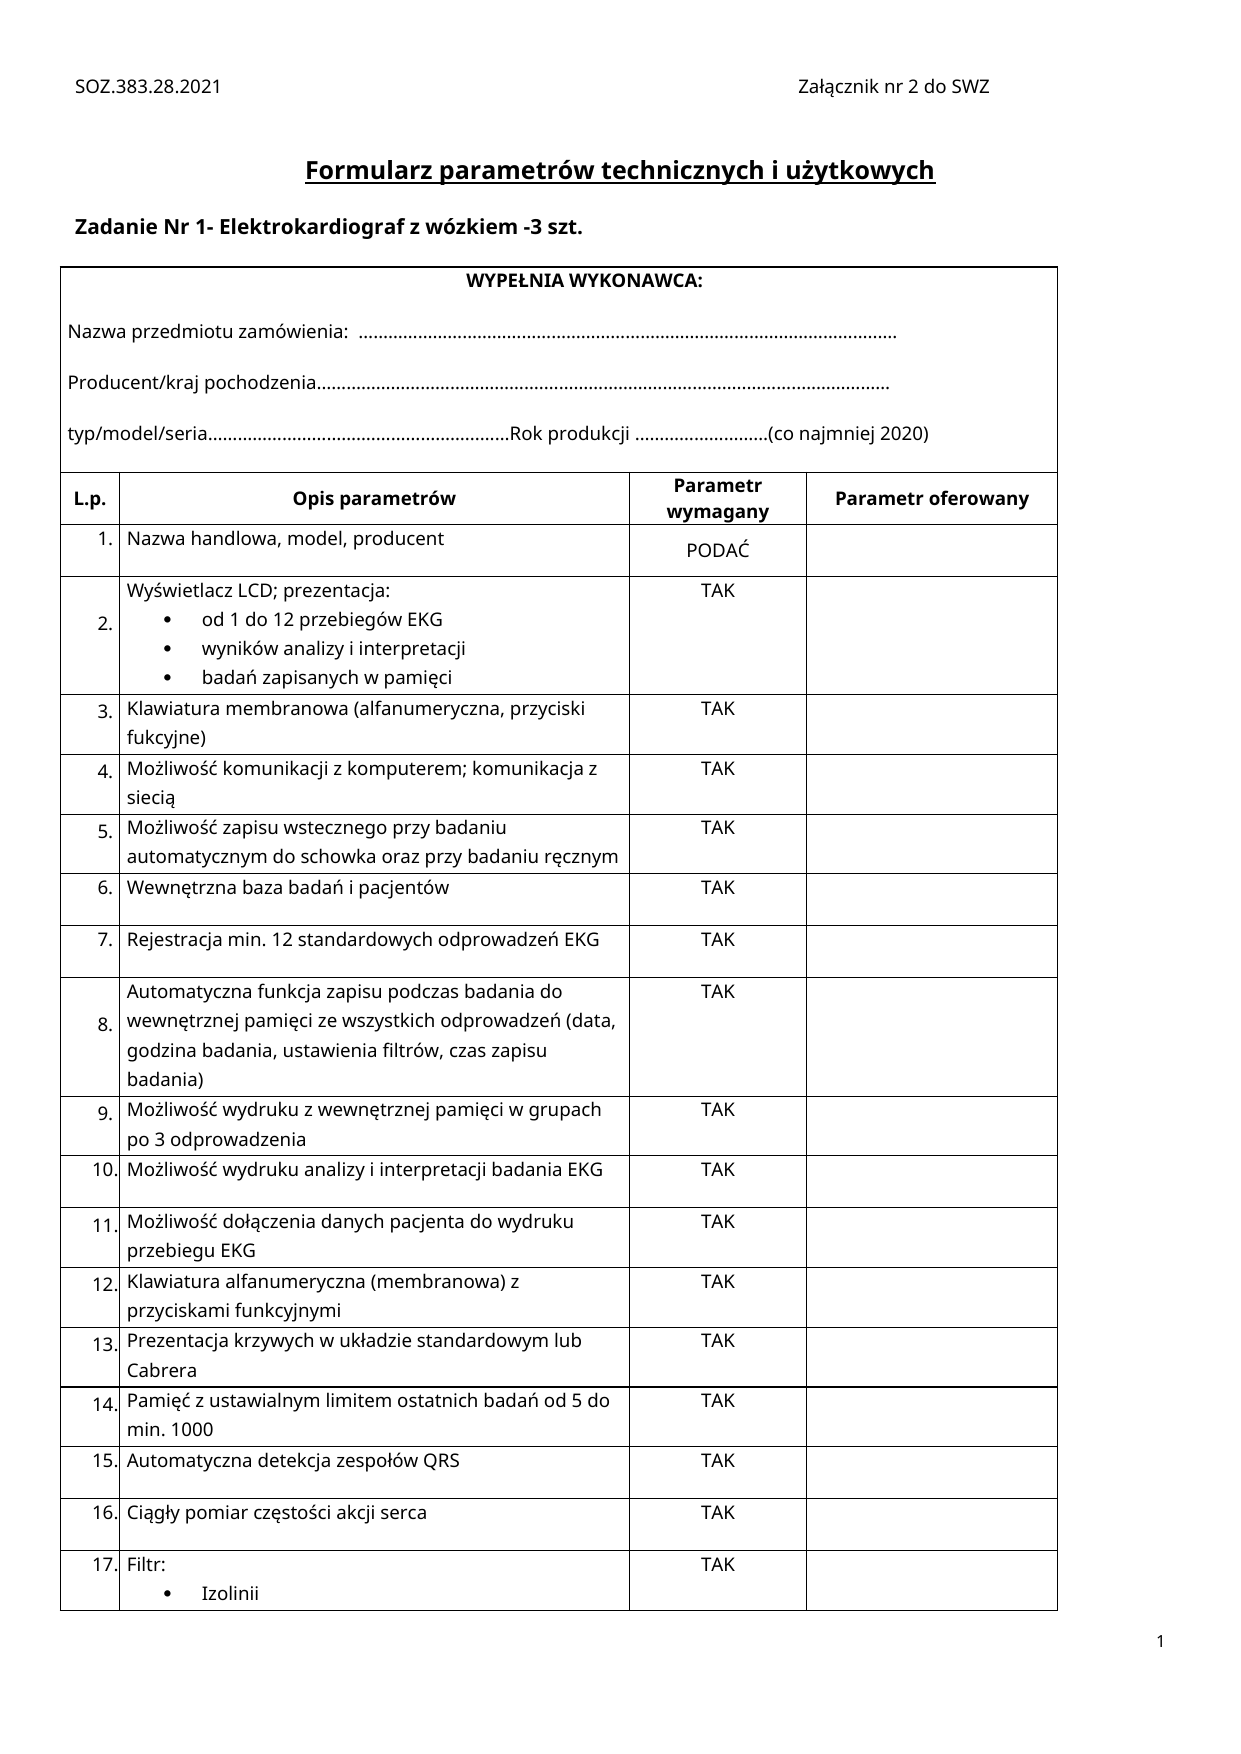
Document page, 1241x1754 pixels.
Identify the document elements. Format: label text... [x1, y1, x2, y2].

table_cell [61, 1328, 119, 1386]
table_cell Automatyczna funkcja zapisu podczas badania do wewnętrznej pamięci ze wszystkich odprowadzeń (data, godzina badania, ustawienia filtrów, czas zapisu badania) [120, 978, 629, 1096]
table_cell Rejestracja min. 12 standardowych odprowadzeń EKG [120, 926, 629, 977]
table_cell Możliwość komunikacji z komputerem; komunikacja z siecią [120, 755, 629, 813]
table_cell TAK [630, 1447, 806, 1498]
table_cell [61, 755, 119, 813]
table_cell [61, 926, 119, 977]
table_cell L.p. [61, 473, 119, 524]
table_cell [61, 874, 119, 925]
table_cell [61, 1447, 119, 1498]
table_cell [61, 577, 119, 694]
table_cell [807, 815, 1057, 873]
table_cell Parametr oferowany [807, 473, 1057, 524]
table_cell Pamięć z ustawialnym limitem ostatnich badań od 5 do min. 1000 [120, 1388, 629, 1446]
table_cell Automatyczna detekcja zespołów QRS [120, 1447, 629, 1498]
table_cell TAK [630, 1268, 806, 1327]
table_cell [61, 1499, 119, 1550]
table_cell [61, 1097, 119, 1155]
table_cell Parametr wymagany [630, 473, 806, 524]
table_cell Wyświetlacz LCD; prezentacja: od 1 do 12 przebiegów EKG wyników analizy i interpretacji badań zapisanych w pamięci [120, 577, 629, 694]
table_cell [807, 1551, 1057, 1610]
table_cell [807, 1097, 1057, 1155]
table_cell [61, 815, 119, 873]
table_cell TAK [630, 1156, 806, 1207]
table_cell Nazwa handlowa, model, producent [120, 525, 629, 576]
table_cell [61, 1551, 119, 1610]
table_cell [61, 978, 119, 1096]
table_cell TAK [630, 755, 806, 813]
table_cell TAK [630, 1208, 806, 1267]
table_cell [807, 978, 1057, 1096]
table_cell TAK [630, 926, 806, 977]
text Formularz parametrów technicznych i użytkowych [75, 153, 1165, 187]
table_cell [61, 525, 119, 576]
table_cell TAK [630, 577, 806, 694]
table_cell Możliwość wydruku analizy i interpretacji badania EKG [120, 1156, 629, 1207]
table_cell TAK [630, 1328, 806, 1386]
table_cell [807, 1447, 1057, 1498]
table_cell [61, 1208, 119, 1267]
table_cell TAK [630, 695, 806, 754]
table_cell [807, 1208, 1057, 1267]
table_cell [61, 695, 119, 754]
text Zadanie Nr 1- Elektrokardiograf z wózkiem -3 szt. [75, 212, 1165, 241]
table_cell [807, 577, 1057, 694]
table_cell [807, 755, 1057, 813]
table_cell [807, 1268, 1057, 1327]
table_cell Możliwość wydruku z wewnętrznej pamięci w grupach po 3 odprowadzenia [120, 1097, 629, 1155]
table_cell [120, 1551, 629, 1610]
table_cell TAK [630, 815, 806, 873]
table_cell TAK [630, 1499, 806, 1550]
table_cell Klawiatura alfanumeryczna (membranowa) z przyciskami funkcyjnymi [120, 1268, 629, 1327]
table_cell TAK [630, 1097, 806, 1155]
table_cell TAK [630, 1551, 806, 1610]
table_cell Możliwość dołączenia danych pacjenta do wydruku przebiegu EKG [120, 1208, 629, 1267]
table_header WYPEŁNIA WYKONAWCA: Nazwa przedmiotu zamówienia: …………………………………………………………….……………………………..…. Producent/kraj pochodzenia……………………………………….…………………………………..………..……………… typ/model/seria…………………………….………………...……Rok produkcji ………………………(co najmniej 2020) [61, 268, 1057, 472]
table_cell TAK [630, 978, 806, 1096]
table_cell Klawiatura membranowa (alfanumeryczna, przyciski fukcyjne) [120, 695, 629, 754]
table_cell [807, 1328, 1057, 1386]
table_cell [61, 1156, 119, 1207]
table_cell [807, 1156, 1057, 1207]
table_cell Opis parametrów [120, 473, 629, 524]
table_cell PODAĆ [630, 525, 806, 576]
table_cell [61, 1388, 119, 1446]
table_cell Możliwość zapisu wstecznego przy badaniu automatycznym do schowka oraz przy badaniu ręcznym [120, 815, 629, 873]
table_cell [807, 695, 1057, 754]
table_cell [61, 1268, 119, 1327]
table_cell [807, 525, 1057, 576]
table_cell [807, 1499, 1057, 1550]
table_cell [807, 1388, 1057, 1446]
table_cell Wewnętrzna baza badań i pacjentów [120, 874, 629, 925]
table_cell [807, 926, 1057, 977]
table_cell TAK [630, 1388, 806, 1446]
table_cell Ciągły pomiar częstości akcji serca [120, 1499, 629, 1550]
table_cell TAK [630, 874, 806, 925]
table_cell Prezentacja krzywych w układzie standardowym lub Cabrera [120, 1328, 629, 1386]
table_cell [807, 874, 1057, 925]
